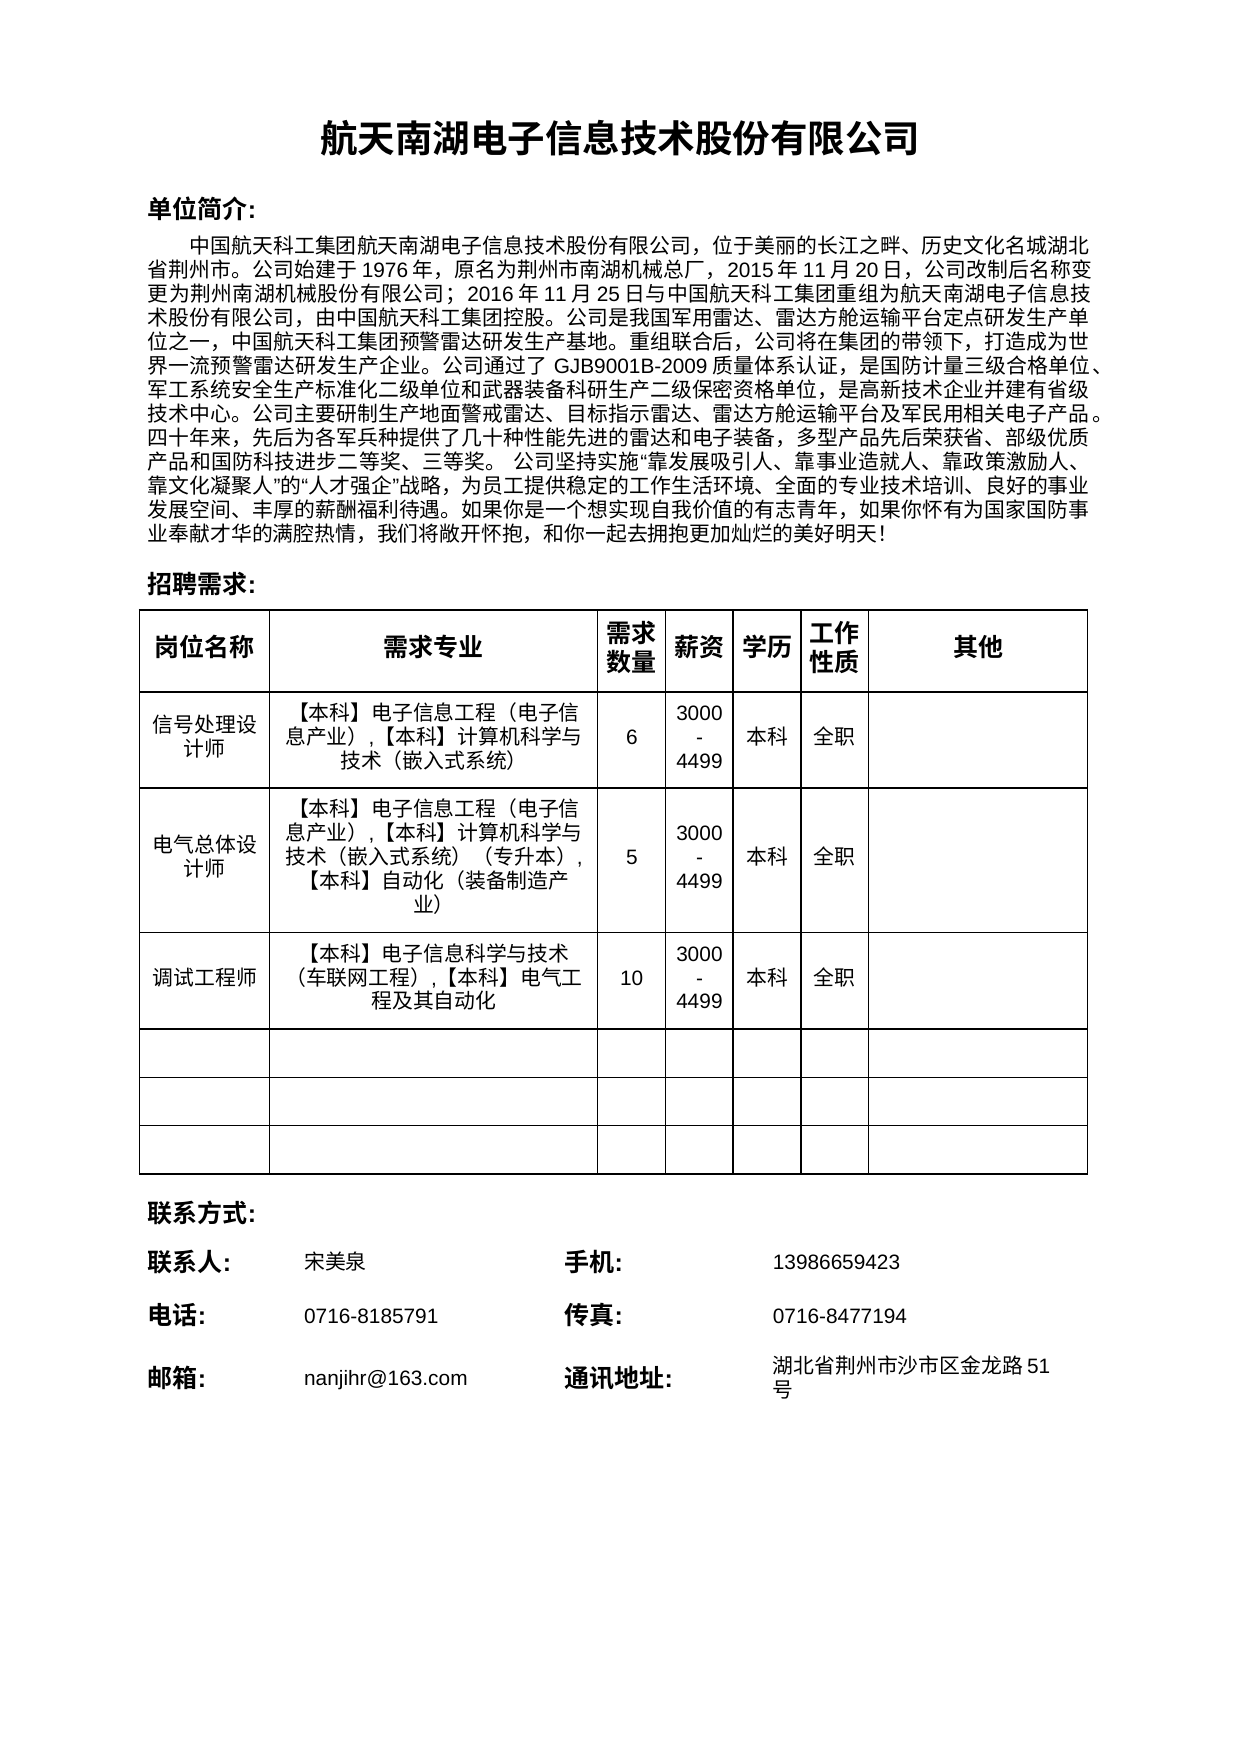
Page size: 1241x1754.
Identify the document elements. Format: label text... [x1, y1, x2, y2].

table_cell [869, 933, 1087, 1028]
table_cell [869, 1030, 1087, 1076]
table_header 需求数量 [598, 611, 665, 691]
table_cell 10 [598, 933, 665, 1028]
table_cell [802, 1030, 868, 1076]
table_cell [869, 789, 1087, 932]
table_header 13986659423 [765, 1240, 1076, 1291]
table_header 联系人: [140, 1240, 295, 1291]
table_cell 全职 [802, 693, 868, 787]
table_cell 0716-8185791 [296, 1293, 555, 1344]
table_cell 全职 [802, 933, 868, 1028]
table_cell 调试工程师 [140, 933, 269, 1028]
table_header 学历 [734, 611, 800, 691]
table_cell 通讯地址: [557, 1346, 764, 1417]
table_cell [734, 1030, 800, 1076]
table_header 需求专业 [270, 611, 597, 691]
table_cell [598, 1078, 665, 1125]
table_cell [869, 1078, 1087, 1125]
table_cell [140, 1126, 269, 1173]
table_cell [869, 1126, 1087, 1173]
table_cell 本科 [734, 933, 800, 1028]
table_cell 【本科】电子信息工程（电子信息产业）,【本科】计算机科学与技术（嵌入式系统）（专升本）,【本科】自动化（装备制造产业） [270, 789, 597, 932]
table_cell 6 [598, 693, 665, 787]
table_cell 信号处理设计师 [140, 693, 269, 787]
table_header 薪资 [666, 611, 732, 691]
table_cell 湖北省荆州市沙市区金龙路51号 [765, 1346, 1076, 1417]
table_cell 电气总体设计师 [140, 789, 269, 932]
table_cell [734, 1078, 800, 1125]
table_cell [270, 1126, 597, 1173]
table_cell nanjihr@163.com [296, 1346, 555, 1417]
table_cell 0716-8477194 [765, 1293, 1076, 1344]
table_cell 【本科】电子信息科学与技术（车联网工程）,【本科】电气工程及其自动化 [270, 933, 597, 1028]
table_cell [270, 1030, 597, 1076]
text 联系方式: [148, 1199, 1092, 1227]
table_cell 本科 [734, 693, 800, 787]
table_cell 全职 [802, 789, 868, 932]
table_cell [802, 1078, 868, 1125]
table_cell [666, 1030, 732, 1076]
table_cell 邮箱: [140, 1346, 295, 1417]
table_cell [666, 1078, 732, 1125]
table_header 宋美泉 [296, 1240, 555, 1291]
text 单位简介: [148, 195, 1092, 224]
table_cell 5 [598, 789, 665, 932]
text 航天南湖电子信息技术股份有限公司 [148, 118, 1092, 161]
text 中国航天科工集团航天南湖电子信息技术股份有限公司，位于美丽的长江之畔、历史文化名城湖北省荆州市。公司始建于1976年，原名为荆州市南湖机械总厂，2015年11月20日，公司改制后名称变更为荆州南湖机械股份有限公司；2016年11月25日与中国航天科工集团重组为航天南湖电子信息技术股份有限公司，由中国航天科工集团控股。公司是我国军用雷达、雷达方舱运输平台定点研发生产单位之一，中国航天科工集团预警雷达研发生产基地。重组联合后，公司将在集团的带领下，打造成为世界一流预警雷达研发生产企业。公司通过了GJB9001B-2009质量体系认证，是国防计量三级合格单位、军工系统安全生产标准化二级单位和武器装备科研生产二级保密资格单位，是高新技术企业并建有省级技术中心。公司主要研制生产地面警戒雷达、目标指示雷达、雷达方舱运输平台及军民用相关电子产品。四十年来，先后为各军兵种提供了几十种性能先进的雷达和电子装备，多型产品先后荣获省、部级优质产品和国防科技进步二等奖、三等奖。 公司坚持实施“靠发展吸引人、靠事业造就人、靠政策激励人、靠文化凝聚人”的“人才强企”战略，为员工提供稳定的工作生活环境、全面的专业技术培训、良好的事业发展空间、丰厚的薪酬福利待遇。如果你是一个想实现自我价值的有志青年，如果你怀有为国家国防事业奉献才华的满腔热情，我们将敞开怀抱，和你一起去拥抱更加灿烂的美好明天！ [148, 234, 1092, 546]
table_cell 3000-4499 [666, 933, 732, 1028]
table_cell [140, 1078, 269, 1125]
table_cell [666, 1126, 732, 1173]
text 招聘需求: [148, 570, 1092, 598]
table_header 手机: [557, 1240, 764, 1291]
table_cell 3000-4499 [666, 693, 732, 787]
table_cell 3000-4499 [666, 789, 732, 932]
table_cell 【本科】电子信息工程（电子信息产业）,【本科】计算机科学与技术（嵌入式系统） [270, 693, 597, 787]
table_header 其他 [869, 611, 1087, 691]
table_cell [734, 1126, 800, 1173]
table_cell 传真: [557, 1293, 764, 1344]
table_cell [140, 1030, 269, 1076]
table_cell [270, 1078, 597, 1125]
table_cell [869, 693, 1087, 787]
table_header 工作性质 [802, 611, 868, 691]
table_cell 本科 [734, 789, 800, 932]
table_cell [802, 1126, 868, 1173]
table_cell [598, 1030, 665, 1076]
table_cell 电话: [140, 1293, 295, 1344]
table_cell [598, 1126, 665, 1173]
table_header 岗位名称 [140, 611, 269, 691]
